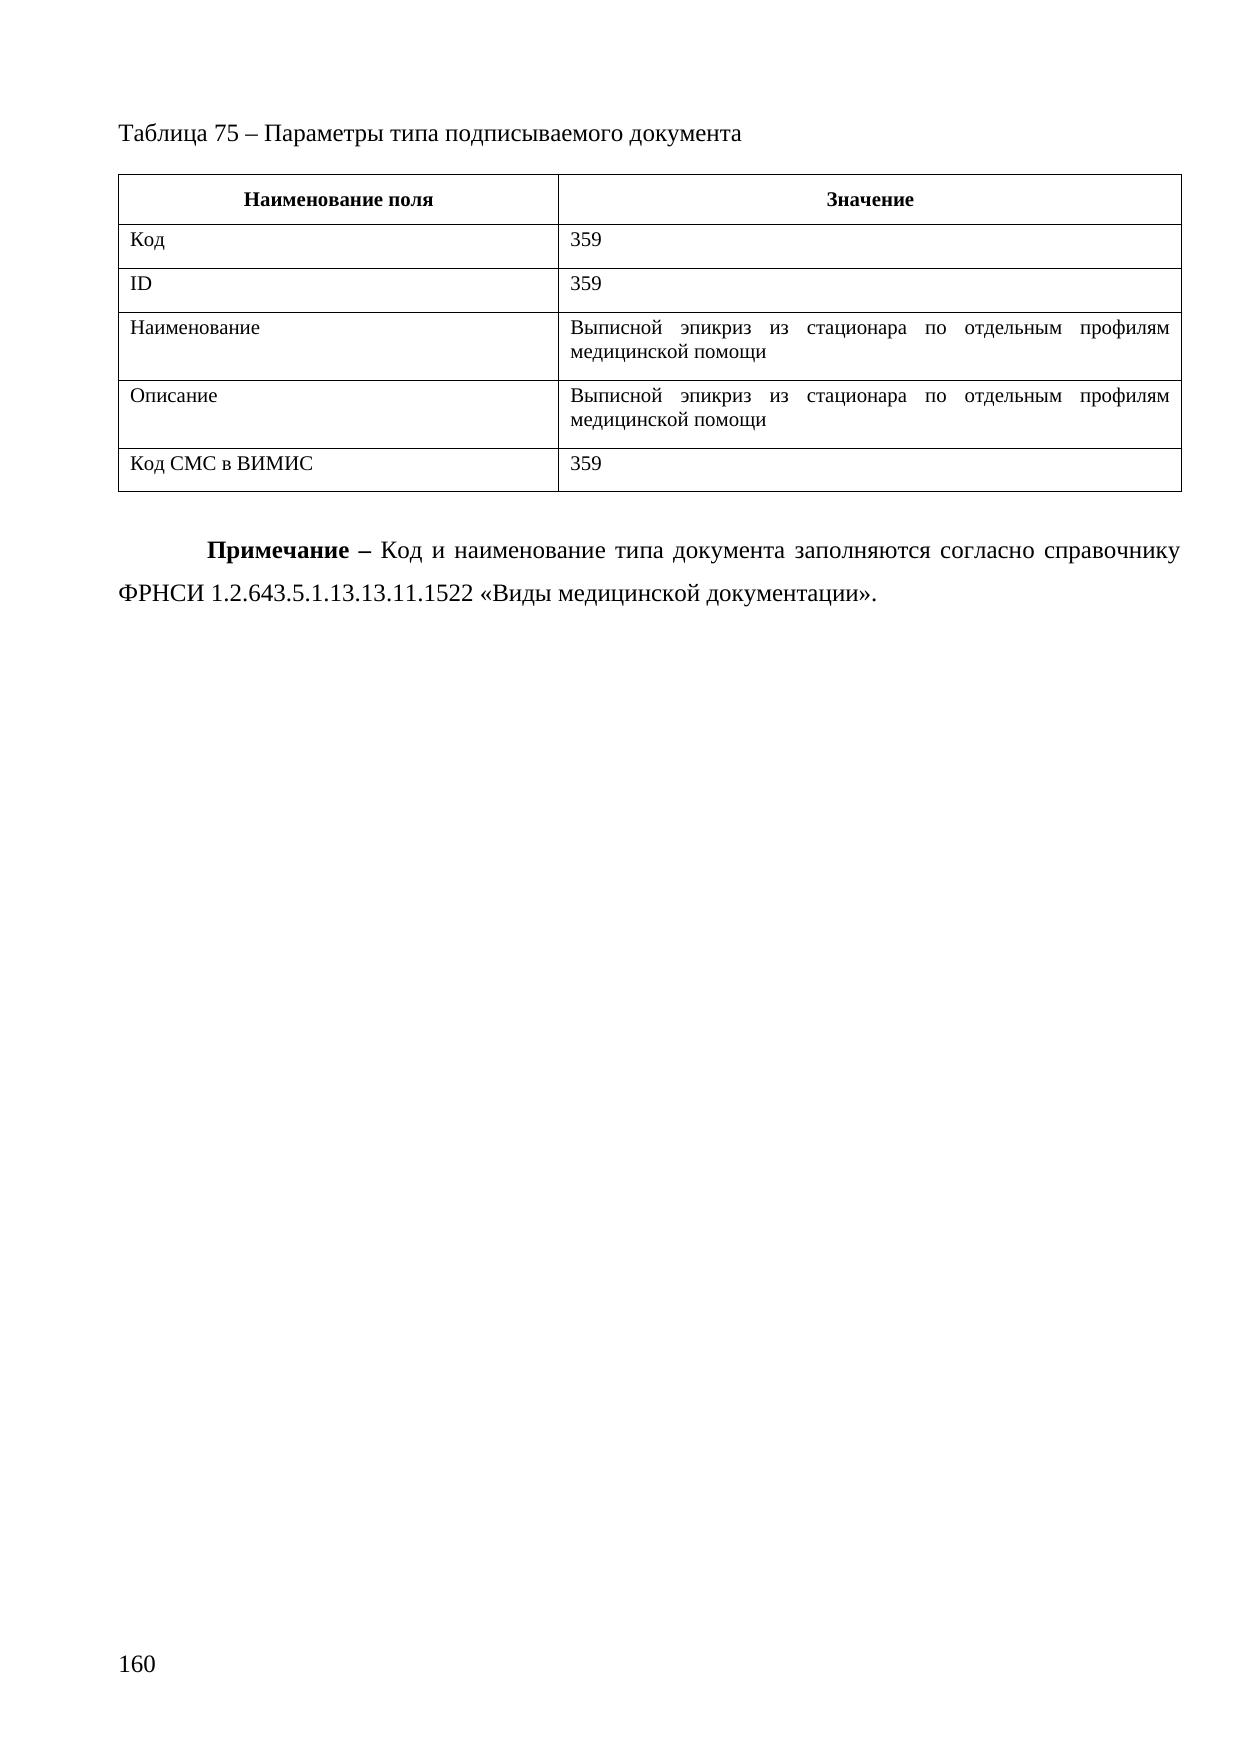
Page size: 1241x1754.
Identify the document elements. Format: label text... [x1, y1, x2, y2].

text Примечание – Код и наименование типа документа заполняются согласно справочнику ФРНСИ 1.2.643.5.1.13.13.11.1522 «Виды медицинской документации». [118, 535, 1181, 607]
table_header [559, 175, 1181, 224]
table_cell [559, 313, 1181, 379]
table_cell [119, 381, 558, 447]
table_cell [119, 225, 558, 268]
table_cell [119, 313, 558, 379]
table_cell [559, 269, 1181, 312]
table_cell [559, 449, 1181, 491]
title Таблица 75 – Параметры типа подписываемого документа [118, 118, 1181, 147]
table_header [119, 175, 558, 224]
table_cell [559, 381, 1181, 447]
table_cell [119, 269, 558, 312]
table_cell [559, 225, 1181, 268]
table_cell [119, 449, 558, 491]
